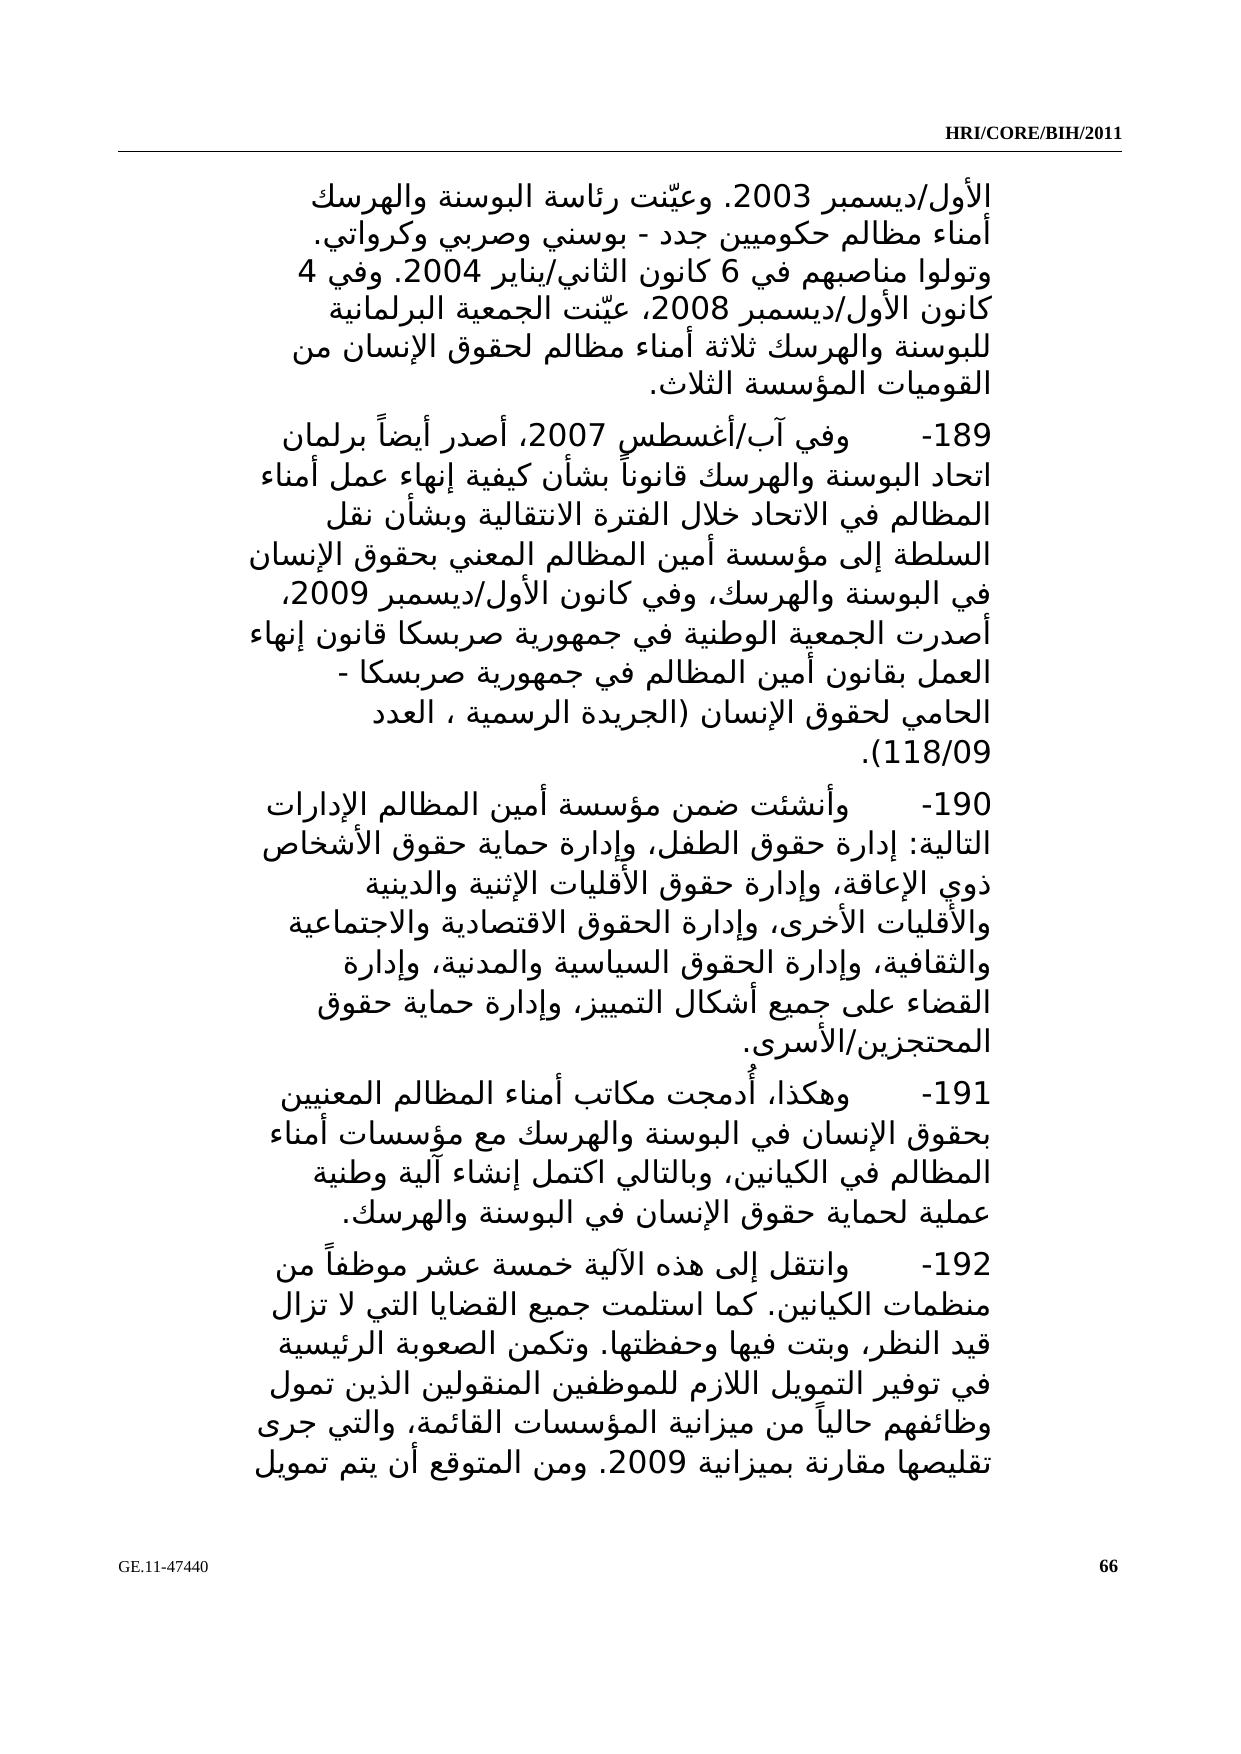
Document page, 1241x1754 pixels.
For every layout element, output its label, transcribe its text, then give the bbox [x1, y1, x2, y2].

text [248, 1244, 992, 1481]
text 189- وفي آب/أغسطس 2007، أصدر أيضاً برلمان اتحاد البوسنة والهرسك قانوناً بشأن كيفية إنهاء عمل أمناء المظالم في الاتحاد خلال الفترة الانتقالية وبشأن نقل السلطة إلى مؤسسة أمين المظالم المعني بحقوق الإنسان في البوسنة والهرسك، وفي كانون الأول/ديسمبر 2009، أصدرت الجمعية الوطنية في جمهورية صربسكا قانون إنهاء العمل بقانون أمين المظالم في جمهورية صربسكا - الحامي لحقوق الإنسان (الجريدة الرسمية ، العدد 118/09). [248, 415, 992, 771]
text 190- وأنشئت ضمن مؤسسة أمين المظالم الإدارات التالية: إدارة حقوق الطفل، وإدارة حماية حقوق الأشخاص ذوي الإعاقة، وإدارة حقوق الأقليات الإثنية والدينية والأقليات الأخرى، وإدارة الحقوق الاقتصادية والاجتماعية والثقافية، وإدارة الحقوق السياسية والمدنية، وإدارة القضاء على جميع أشكال التمييز، وإدارة حماية حقوق المحتجزين/الأسرى. [248, 783, 992, 1061]
text 191- وهكذا، أُدمجت مكاتب أمناء المظالم المعنيين بحقوق الإنسان في البوسنة والهرسك مع مؤسسات أمناء المظالم في الكيانين، وبالتالي اكتمل إنشاء آلية وطنية عملية لحماية حقوق الإنسان في البوسنة والهرسك. [248, 1073, 992, 1231]
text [248, 177, 992, 402]
